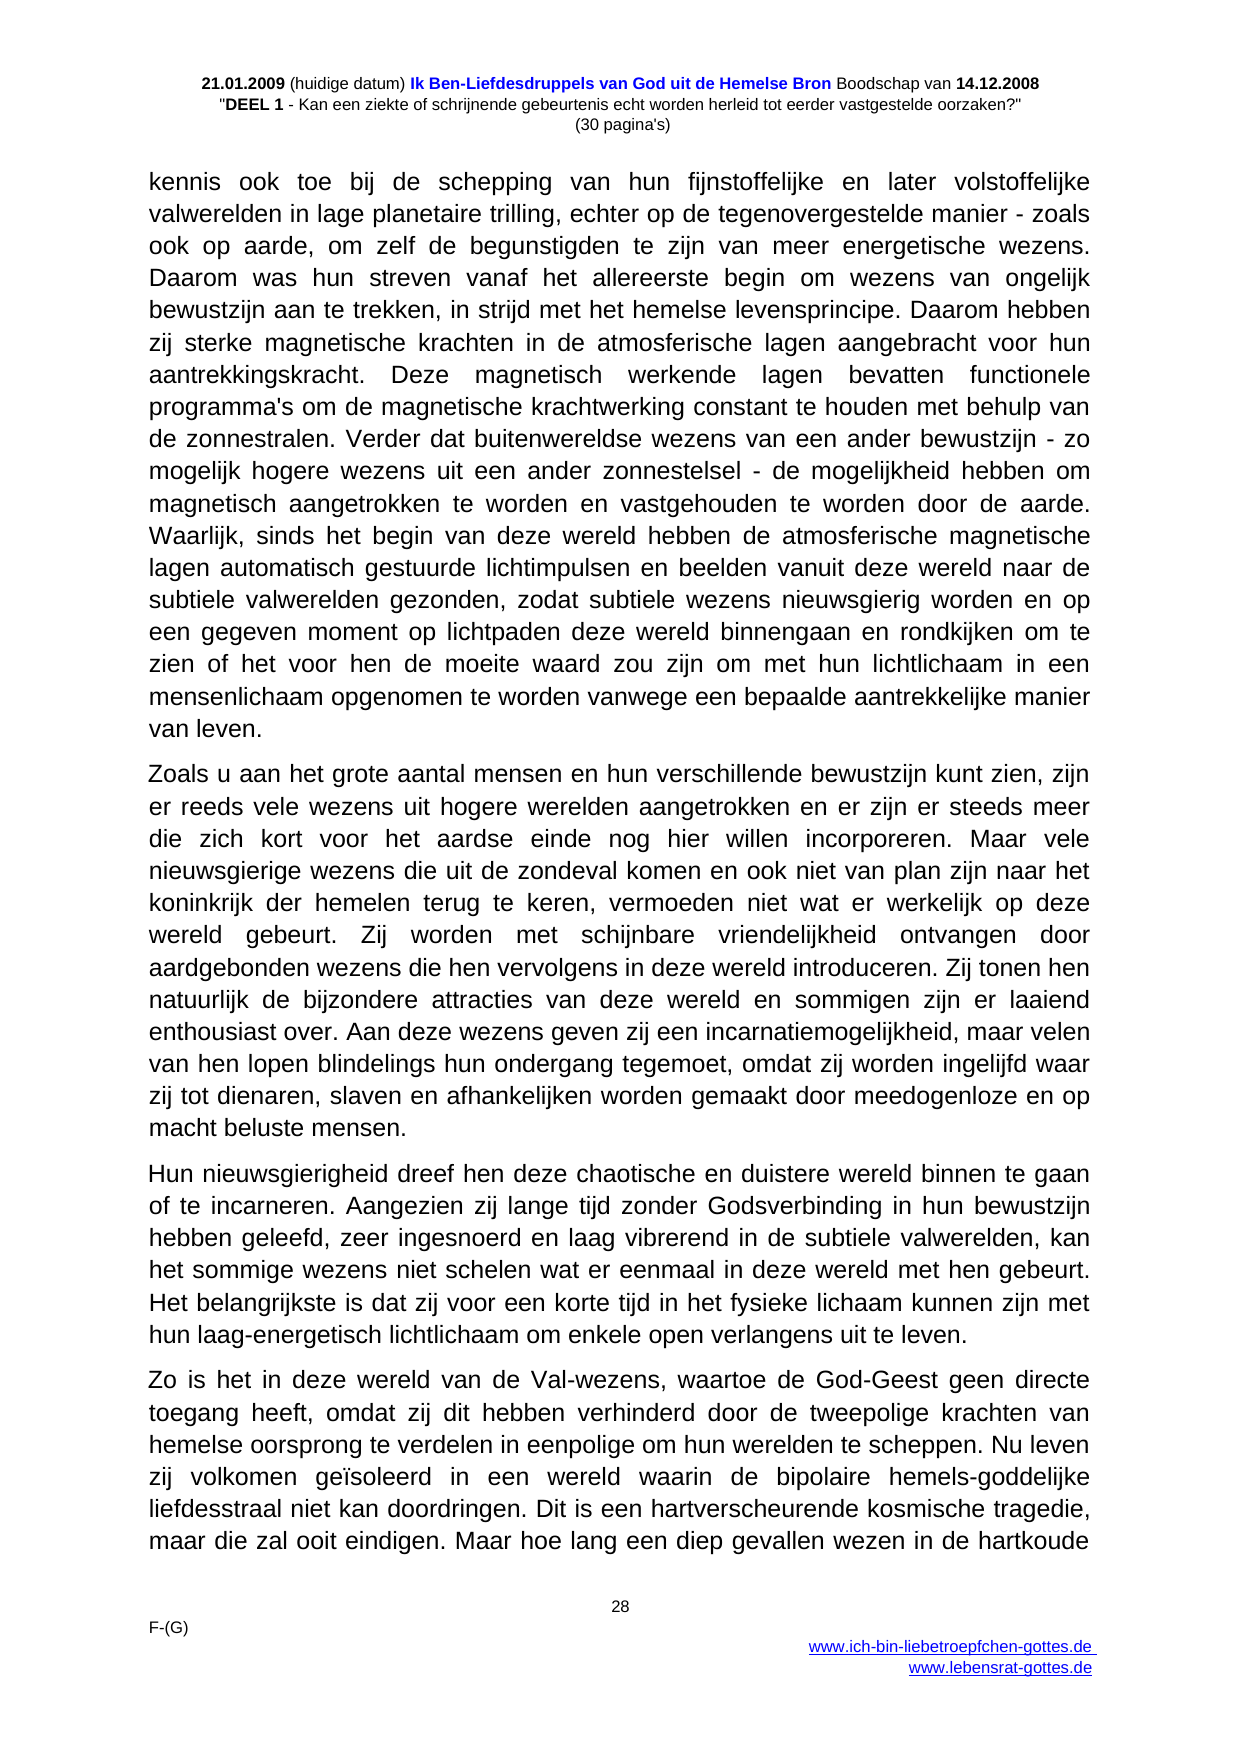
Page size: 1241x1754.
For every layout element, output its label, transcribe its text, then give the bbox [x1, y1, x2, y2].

text Zoals u aan het grote aantal mensen en hun verschillende bewustzijn kunt zien, zijn er reeds vele wezens uit hogere werelden aangetrokken en er zijn er steeds meer die zich kort voor het aardse einde nog hier willen incorporeren. Maar vele nieuwsgierige wezens die uit de zondeval komen en ook niet van plan zijn naar het koninkrijk der hemelen terug te keren, vermoeden niet wat er werkelijk op deze wereld gebeurt. Zij worden met schijnbare vriendelijkheid ontvangen door aardgebonden wezens die hen vervolgens in deze wereld introduceren. Zij tonen hen natuurlijk de bijzondere attracties van deze wereld en sommigen zijn er laaiend enthousiast over. Aan deze wezens geven zij een incarnatiemogelijkheid, maar velen van hen lopen blindelings hun ondergang tegemoet, omdat zij worden ingelijfd waar zij tot dienaren, slaven en afhankelijken worden gemaakt door meedogenloze en op macht beluste mensen. [148, 759, 1092, 1142]
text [148, 167, 1092, 743]
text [148, 1365, 1092, 1555]
text Hun nieuwsgierigheid dreef hen deze chaotische en duistere wereld binnen te gaan of te incarneren. Aangezien zij lange tijd zonder Godsverbinding in hun bewustzijn hebben geleefd, zeer ingesnoerd en laag vibrerend in de subtiele valwerelden, kan het sommige wezens niet schelen wat er eenmaal in deze wereld met hen gebeurt. Het belangrijkste is dat zij voor een korte tijd in het fysieke lichaam kunnen zijn met hun laag-energetisch lichtlichaam om enkele open verlangens uit te leven. [148, 1159, 1092, 1349]
